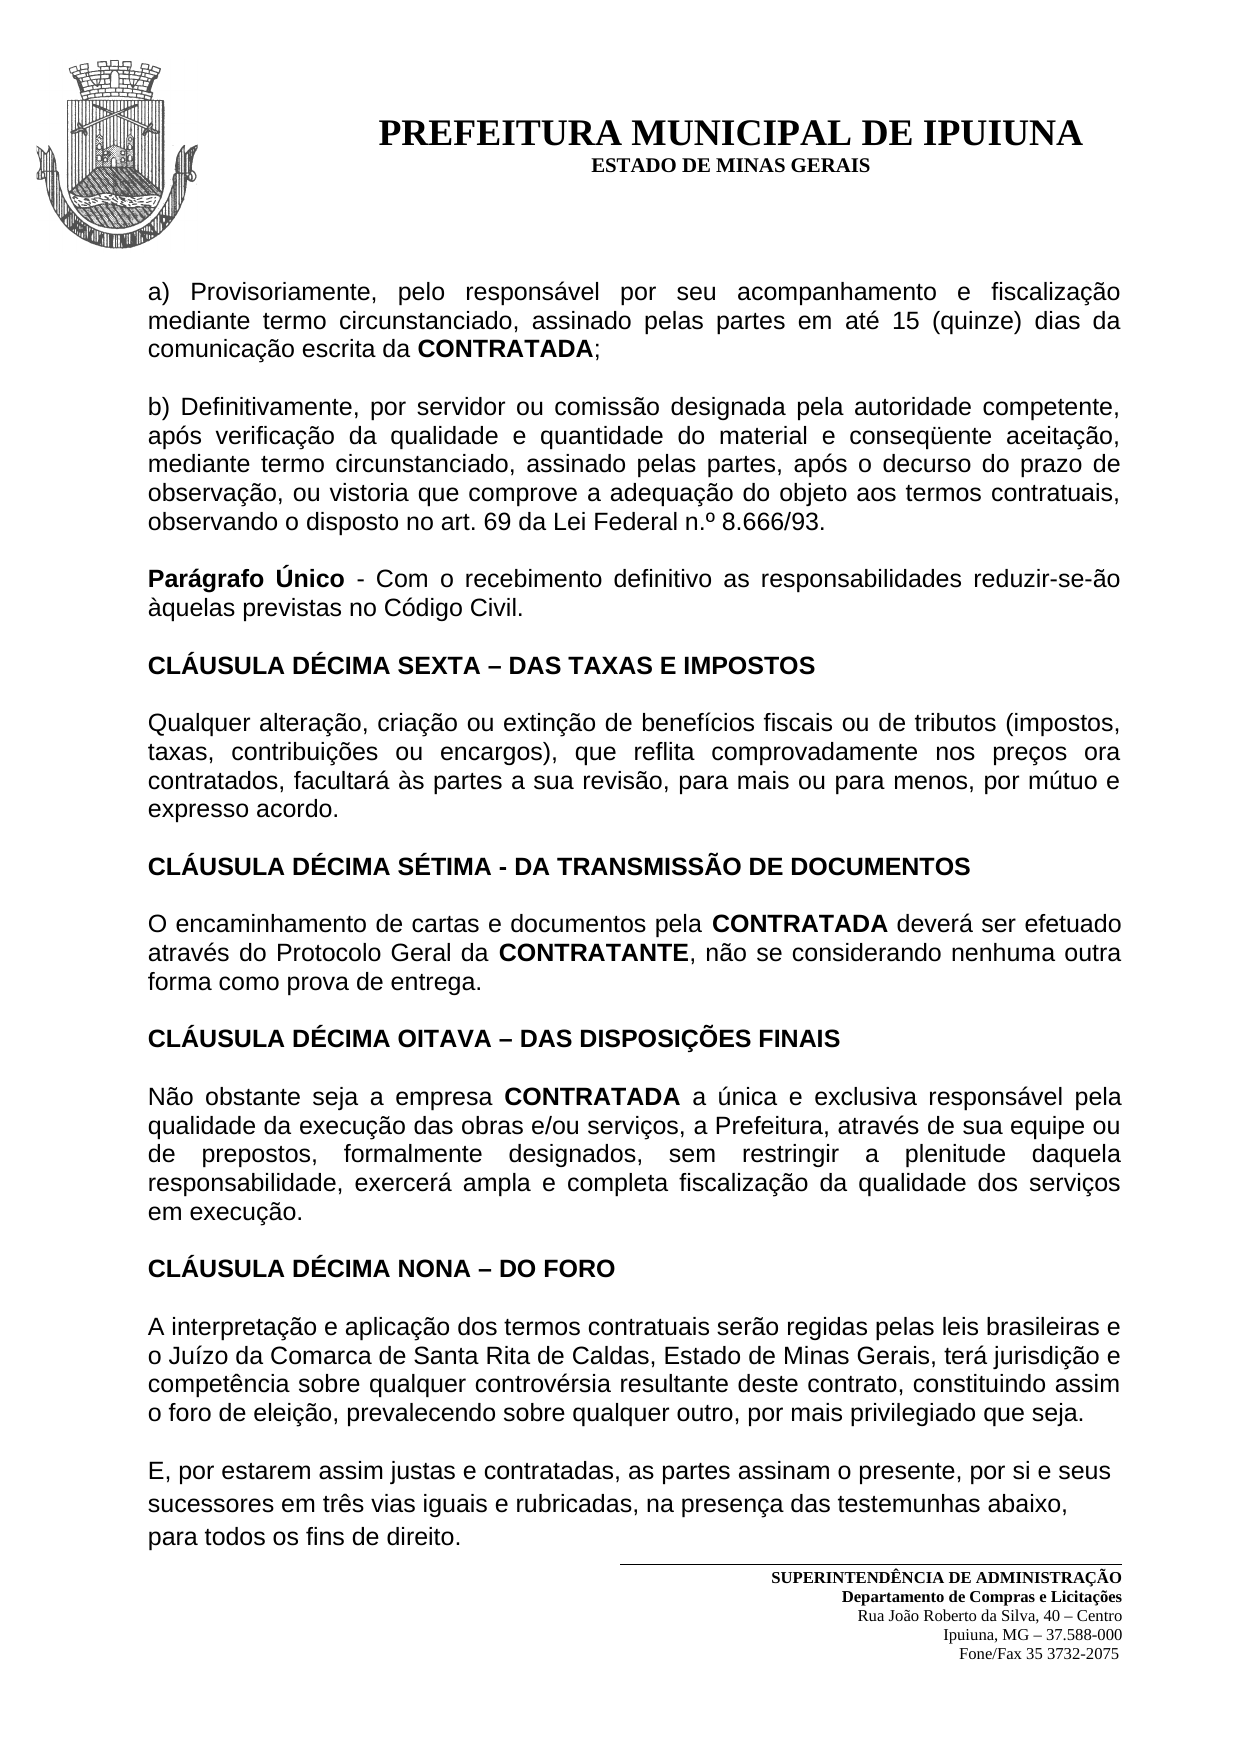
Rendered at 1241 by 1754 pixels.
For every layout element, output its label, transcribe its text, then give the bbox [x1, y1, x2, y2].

text CLÁUSULA DÉCIMA NONA – DO FORO [148, 1254, 1122, 1283]
text Não obstante seja a empresa CONTRATADA a única e exclusiva responsável pela qualidade da execução das obras e/ou serviços, a Prefeitura, através de sua equipe ou de prepostos, formalmente designados, sem restringir a plenitude daquela responsabilidade, exercerá ampla e completa fiscalização da qualidade dos serviços em execução. [148, 1082, 1122, 1226]
text CLÁUSULA DÉCIMA SEXTA – DAS TAXAS E IMPOSTOS [148, 651, 1122, 679]
text E, por estarem assim justas e contratadas, as partes assinam o presente, por si e seus sucessores em três vias iguais e rubricadas, na presença das testemunhas abaixo, para todos os fins de direito. [148, 1456, 1122, 1550]
text a) Provisoriamente, pelo responsável por seu acompanhamento e fiscalização mediante termo circunstanciado, assinado pelas partes em até 15 (quinze) dias da comunicação escrita da CONTRATADA; [148, 277, 1122, 363]
text A interpretação e aplicação dos termos contratuais serão regidas pelas leis brasileiras e o Juízo da Comarca de Santa Rita de Caldas, Estado de Minas Gerais, terá jurisdição e competência sobre qualquer controvérsia resultante deste contrato, constituindo assim o foro de eleição, prevalecendo sobre qualquer outro, por mais privilegiado que seja. [148, 1312, 1122, 1427]
text O encaminhamento de cartas e documentos pela CONTRATADA deverá ser efetuado através do Protocolo Geral da CONTRATANTE, não se considerando nenhuma outra forma como prova de entrega. [148, 909, 1122, 996]
picture [36, 59, 198, 253]
text CLÁUSULA DÉCIMA OITAVA – DAS DISPOSIÇÕES FINAIS [148, 1024, 1122, 1053]
text b) Definitivamente, por servidor ou comissão designada pela autoridade competente, após verificação da qualidade e quantidade do material e conseqüente aceitação, mediante termo circunstanciado, assinado pelas partes, após o decurso do prazo de observação, ou vistoria que comprove a adequação do objeto aos termos contratuais, observando o disposto no art. 69 da Lei Federal n.º 8.666/93. [148, 392, 1122, 536]
text Qualquer alteração, criação ou extinção de benefícios fiscais ou de tributos (impostos, taxas, contribuições ou encargos), que reflita comprovadamente nos preços ora contratados, facultará às partes a sua revisão, para mais ou para menos, por mútuo e expresso acordo. [148, 708, 1122, 823]
text CLÁUSULA DÉCIMA SÉTIMA - DA TRANSMISSÃO DE DOCUMENTOS [148, 852, 1122, 881]
text Parágrafo Único - Com o recebimento definitivo as responsabilidades reduzir-se-ão àquelas previstas no Código Civil. [148, 564, 1122, 622]
